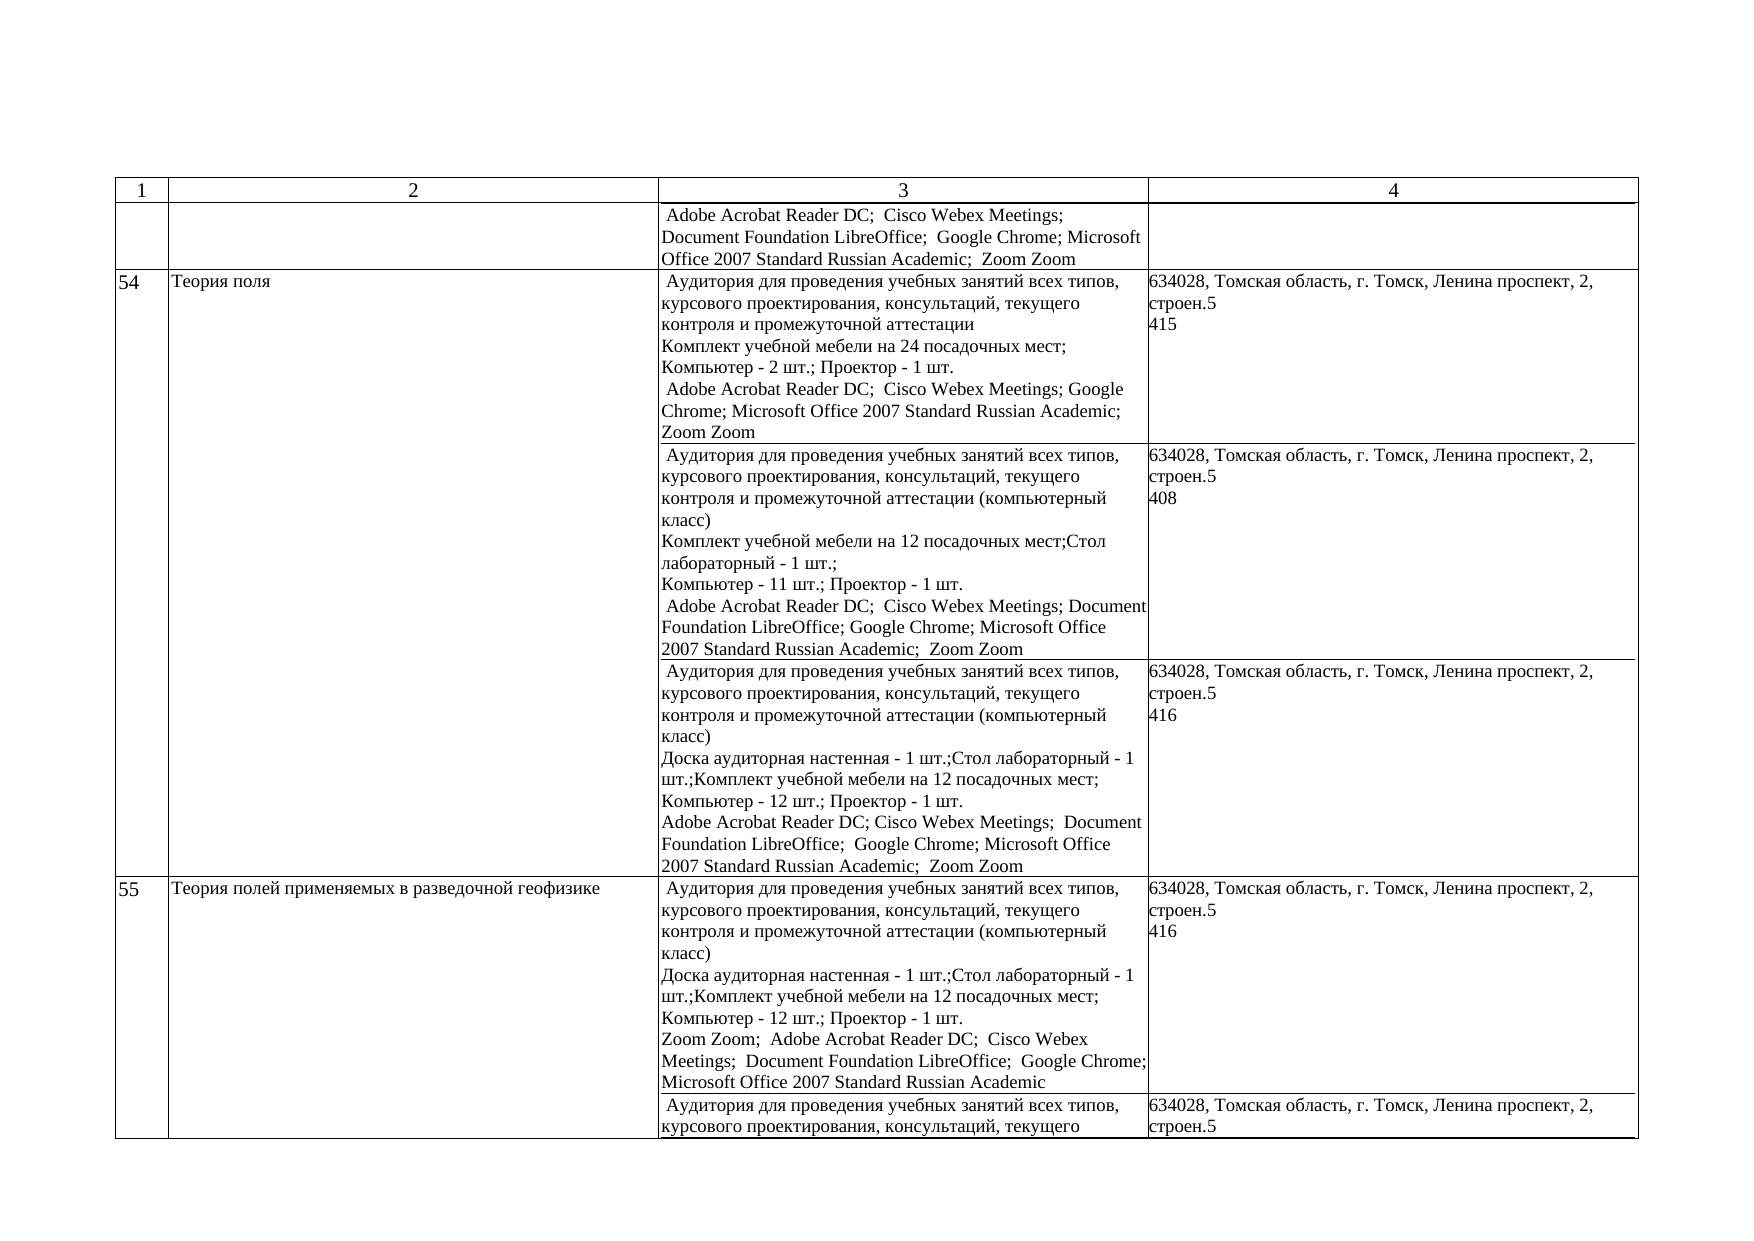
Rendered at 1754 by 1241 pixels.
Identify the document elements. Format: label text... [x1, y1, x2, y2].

table_cell [1149, 203, 1638, 269]
table_cell [659, 877, 1148, 1138]
table_header 4 [1149, 178, 1638, 202]
table_header 2 [169, 178, 658, 202]
table_cell 55 [116, 877, 168, 1138]
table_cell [169, 877, 658, 1138]
table_cell [1149, 270, 1638, 876]
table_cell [169, 203, 658, 269]
table_cell [659, 270, 1148, 876]
table_header 3 [659, 178, 1148, 202]
table_cell 54 [116, 270, 168, 876]
table_header 1 [116, 178, 168, 202]
table_cell [1149, 877, 1638, 1138]
table_cell [659, 203, 1148, 269]
table_cell 53 [116, 203, 168, 269]
table_cell Теория поля [169, 270, 658, 876]
